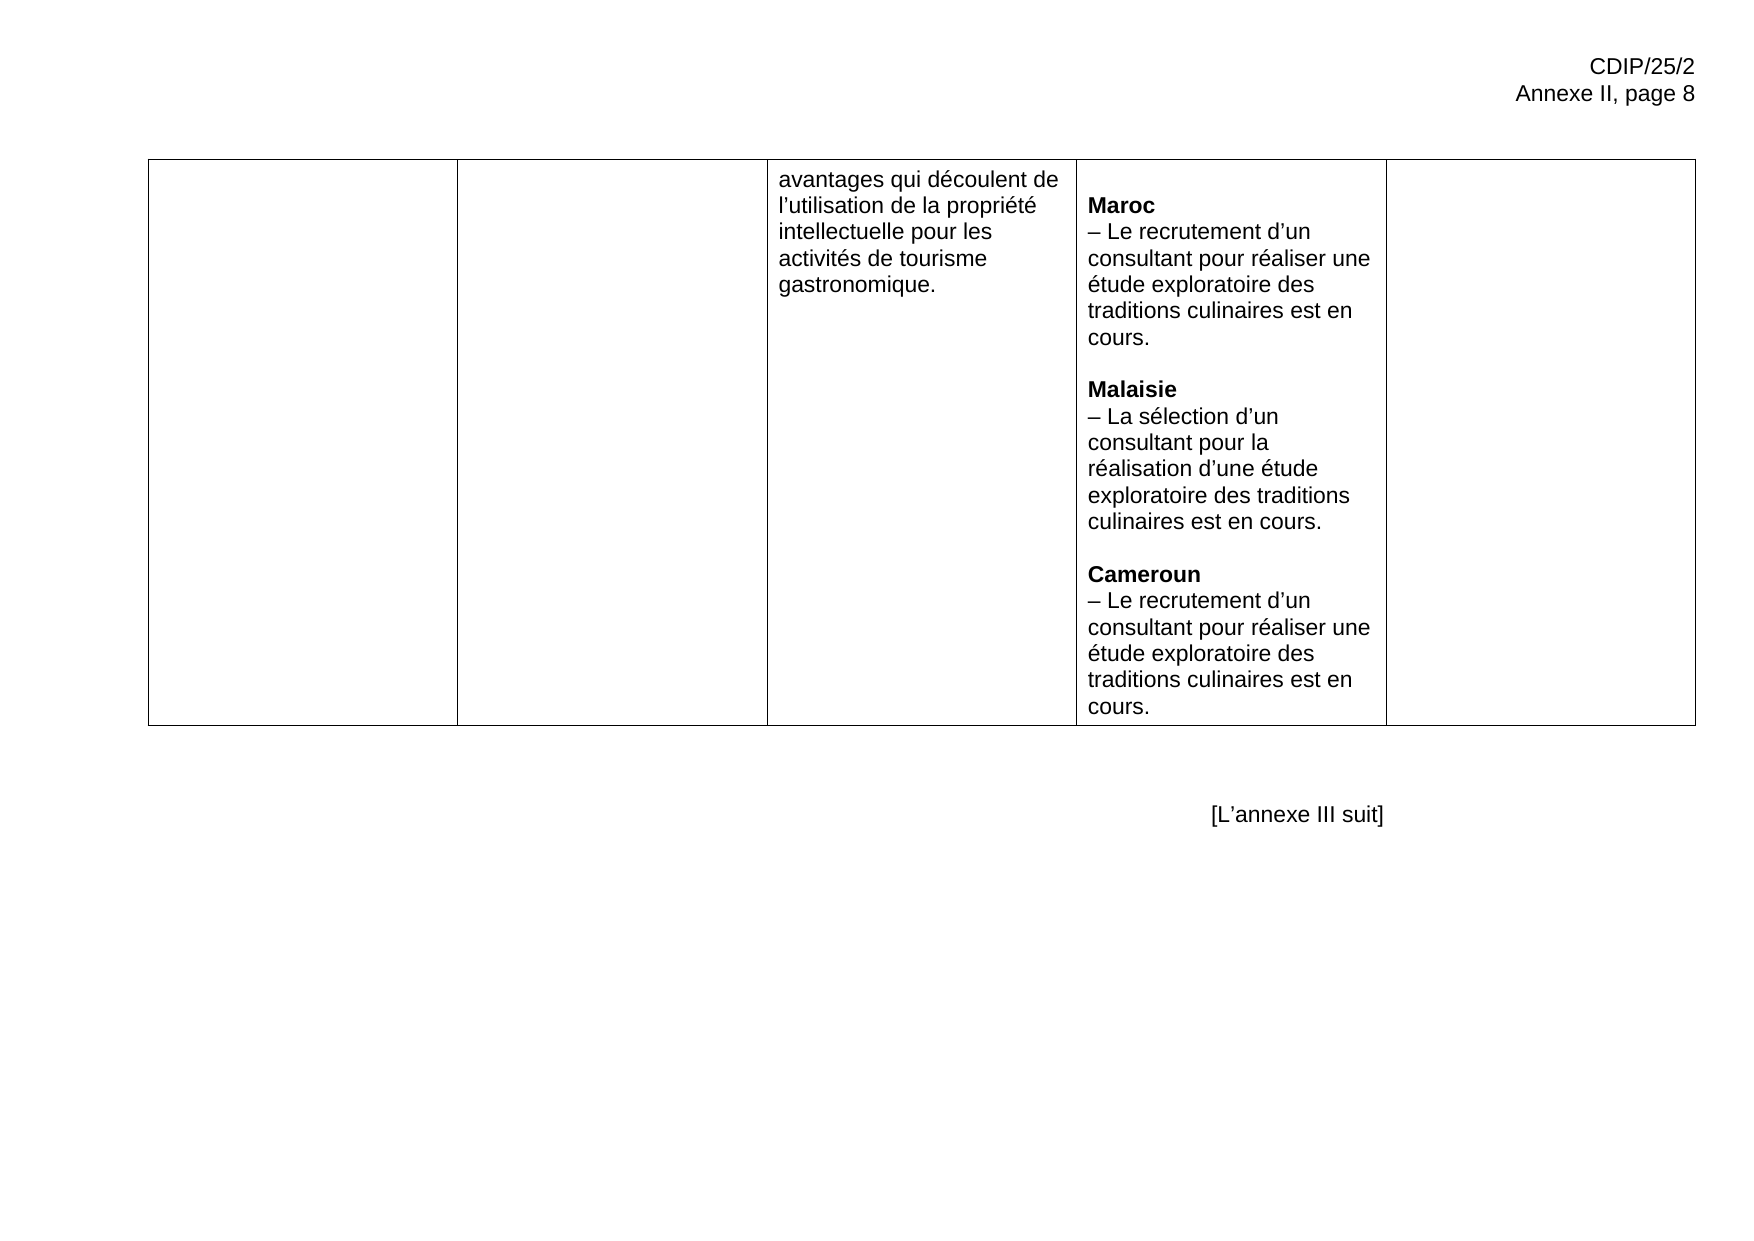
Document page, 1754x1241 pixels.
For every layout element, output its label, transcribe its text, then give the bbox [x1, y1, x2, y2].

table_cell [149, 160, 457, 725]
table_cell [768, 160, 1076, 725]
text [L’annexe III suit] [1211, 801, 1695, 827]
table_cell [1387, 160, 1695, 725]
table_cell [458, 160, 767, 725]
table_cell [1077, 160, 1386, 725]
